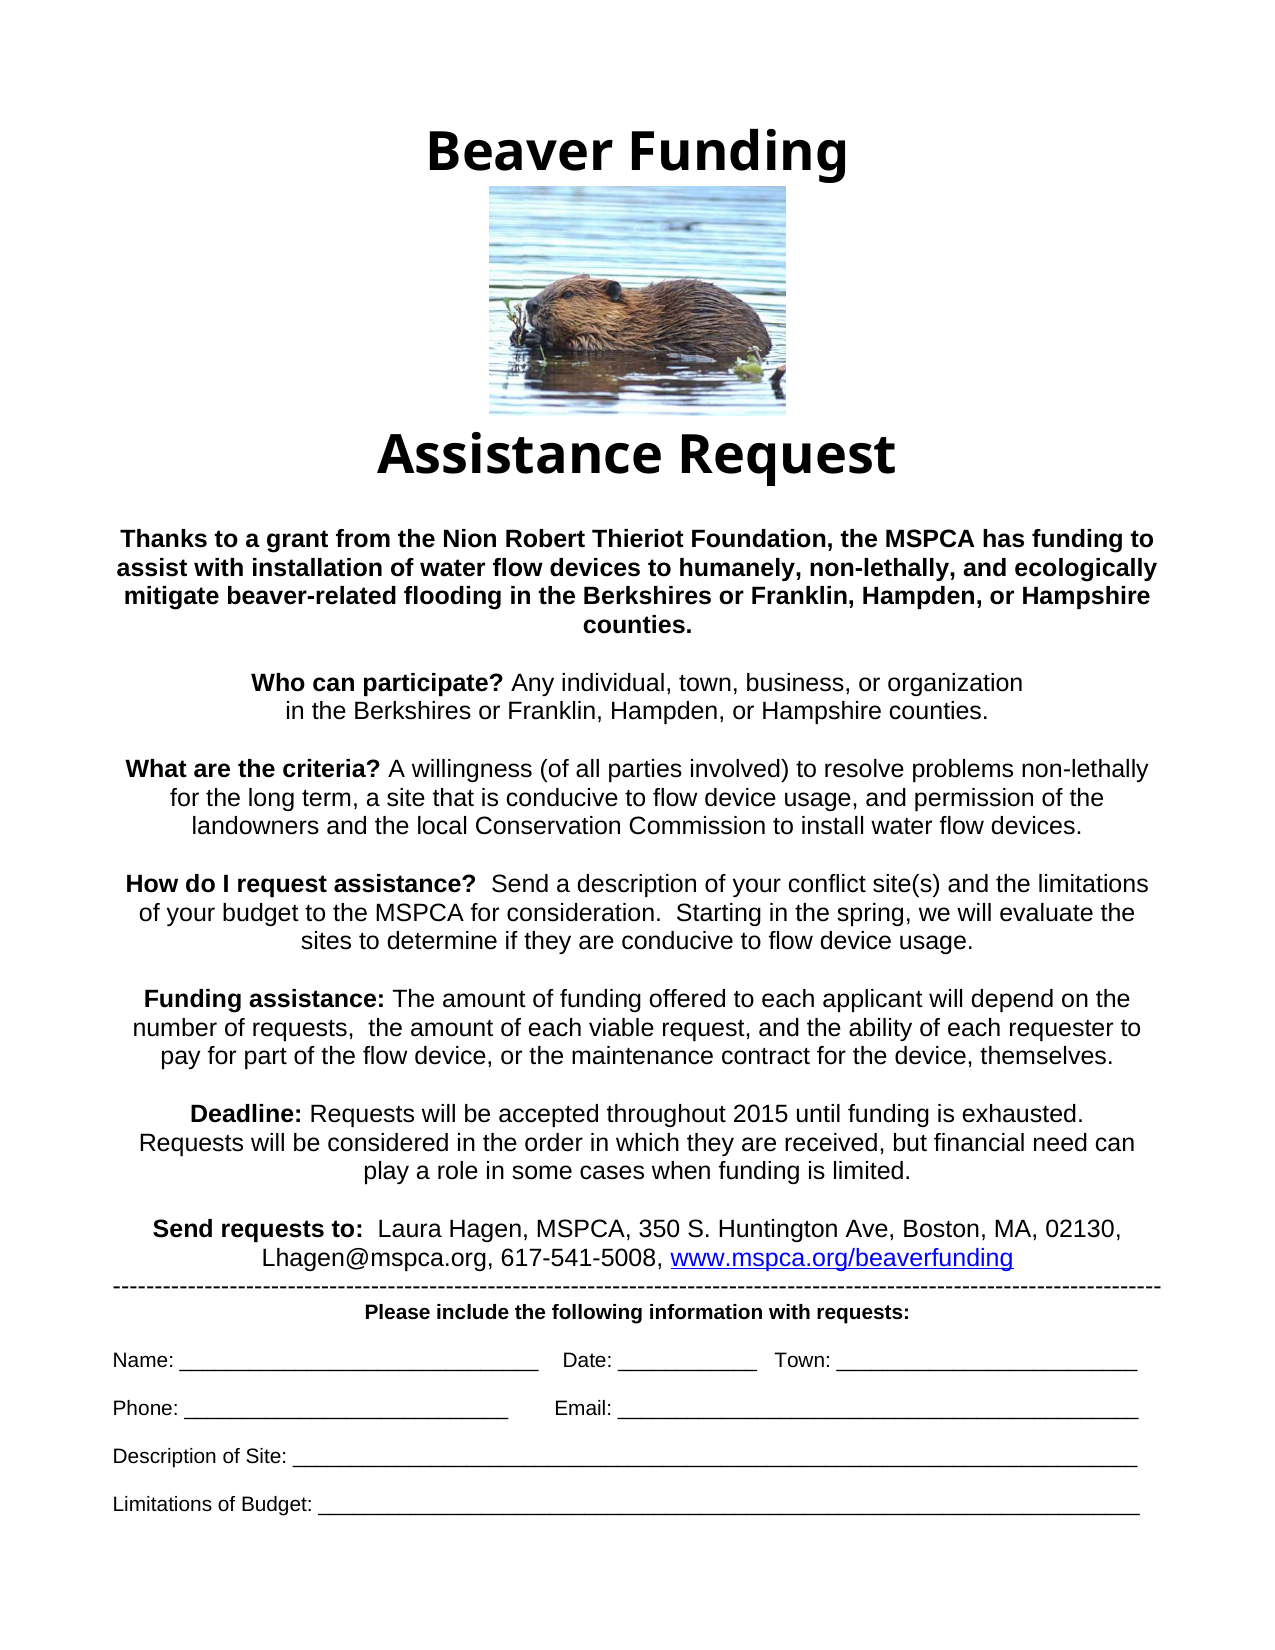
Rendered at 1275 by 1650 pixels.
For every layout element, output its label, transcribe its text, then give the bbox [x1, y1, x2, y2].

picture [489, 186, 786, 416]
text How do I request assistance? Send a description of your conflict site(s) and the limitations of your budget to the MSPCA for consideration. Starting in the spring, we will evaluate the sites to determine if they are conducive to flow device usage. [112, 869, 1162, 955]
text Name: _______________________________ Date: ____________ Town: __________________________ [112, 1348, 1162, 1372]
text ------------------------------------------------------------------------------------------------------------------------------ [112, 1271, 1162, 1300]
text Phone: ____________________________ Email: _____________________________________________ [112, 1396, 1162, 1420]
text Assistance Request [112, 416, 1162, 490]
text Description of Site: _________________________________________________________________________ [112, 1444, 1162, 1468]
text Send requests to: Laura Hagen, MSPCA, 350 S. Huntington Ave, Boston, MA, 02130, Lhagen@mspca.org, 617-541-5008, www.mspca.org/beaverfunding [112, 1214, 1162, 1271]
text in the Berkshires or Franklin, Hampden, or Hampshire counties. [112, 696, 1162, 725]
text Please include the following information with requests: [112, 1300, 1162, 1324]
text Funding assistance: The amount of funding offered to each applicant will depend on the number of requests, the amount of each viable request, and the ability of each requester to pay for part of the flow device, or the maintenance contract for the device, themselves. [112, 984, 1162, 1070]
text What are the criteria? A willingness (of all parties involved) to resolve problems non-lethally for the long term, a site that is conducive to flow device usage, and permission of the landowners and the local Conservation Commission to install water flow devices. [112, 754, 1162, 840]
text Deadline: Requests will be accepted throughout 2015 until funding is exhausted. [112, 1099, 1162, 1127]
text Limitations of Budget: _______________________________________________________________________ [112, 1492, 1162, 1516]
text Thanks to a grant from the Nion Robert Thieriot Foundation, the MSPCA has funding to assist with installation of water flow devices to humanely, non-lethally, and ecologically mitigate beaver-related flooding in the Berkshires or Franklin, Hampden, or Hampshire counties. [112, 524, 1162, 639]
text Requests will be considered in the order in which they are received, but financial need can play a role in some cases when funding is limited. [112, 1127, 1162, 1185]
text Beaver Funding [112, 112, 1162, 186]
text Who can participate? Any individual, town, business, or organization [112, 667, 1162, 696]
